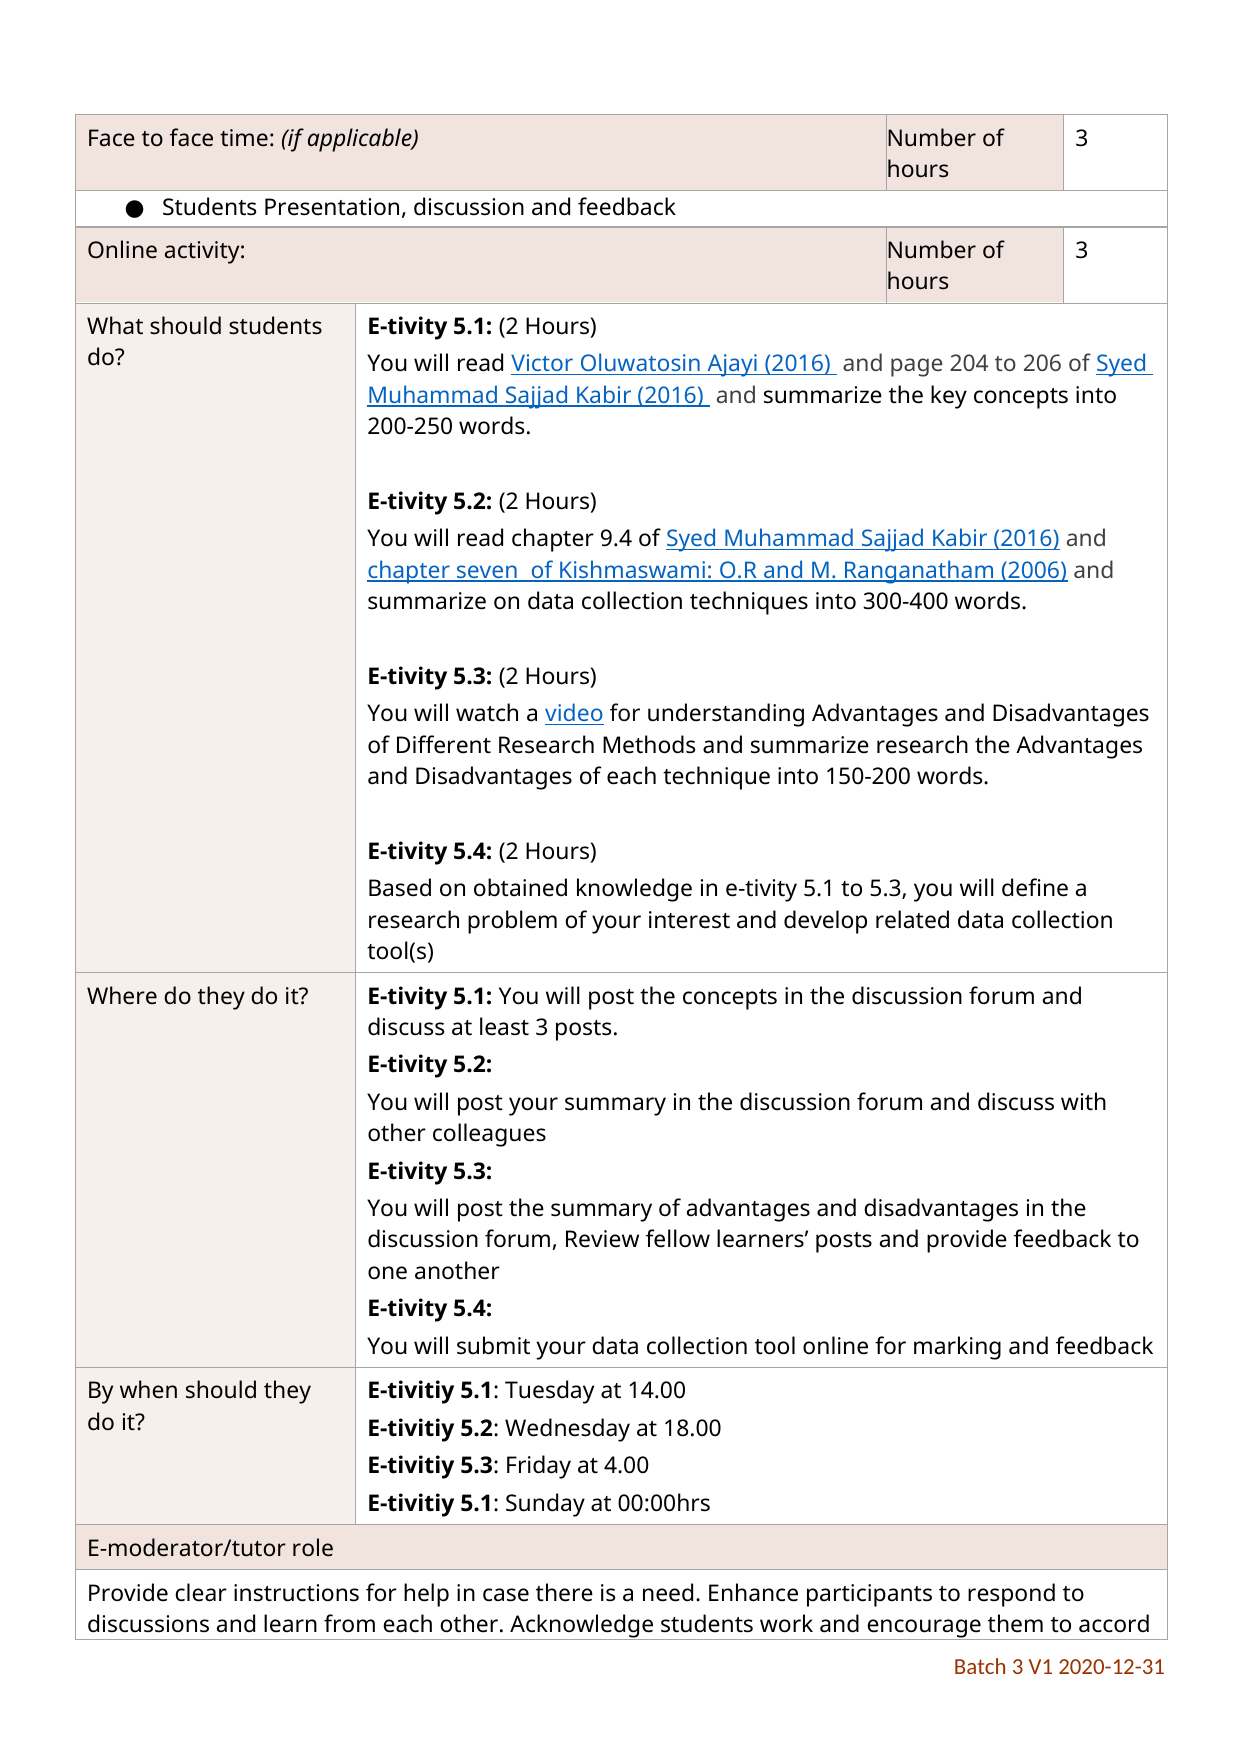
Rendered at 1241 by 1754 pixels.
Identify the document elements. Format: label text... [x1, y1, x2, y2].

table_cell Number of hours [887, 228, 1063, 302]
table_cell E-tivitiy 5.1: Tuesday at 14.00 E-tivitiy 5.2: Wednesday at 18.00 E-tivitiy 5.3: Friday at 4.00 E-tivitiy 5.1: Sunday at 00:00hrs [356, 1368, 1167, 1524]
table_cell E-moderator/tutor role [76, 1525, 1167, 1569]
table_cell By when should they do it? [76, 1368, 355, 1524]
table_cell Students Presentation, discussion and feedback [76, 191, 1167, 226]
table_cell Number of hours [887, 115, 1063, 190]
table_cell Face to face time: (if applicable) [76, 115, 886, 190]
table_cell Online activity: [76, 228, 886, 302]
table_cell Where do they do it? [76, 973, 355, 1367]
table_cell E-tivity 5.1: You will post the concepts in the discussion forum and discuss at least 3 posts. E-tivity 5.2: You will post your summary in the discussion forum and discuss with other colleagues E-tivity 5.3: You will post the summary of advantages and disadvantages in the discussion forum, Review fellow learners’ posts and provide feedback to one another E-tivity 5.4: You will submit your data collection tool online for marking and feedback [356, 973, 1167, 1367]
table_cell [76, 1570, 1167, 1639]
table_cell 3 [1064, 228, 1167, 302]
table_cell 3 [1064, 115, 1167, 190]
table_cell E-tivity 5.1: (2 Hours) You will read Victor Oluwatosin Ajayi (2016) and page 204 to 206 of Syed Muhammad Sajjad Kabir (2016) and summarize the key concepts into 200-250 words. E-tivity 5.2: (2 Hours) You will read chapter 9.4 of Syed Muhammad Sajjad Kabir (2016) and chapter seven of Kishmaswami: O.R and M. Ranganatham (2006) and summarize on data collection techniques into 300-400 words. E-tivity 5.3: (2 Hours) You will watch a video for understanding Advantages and Disadvantages of Different Research Methods and summarize research the Advantages and Disadvantages of each technique into 150-200 words. E-tivity 5.4: (2 Hours) Based on obtained knowledge in e-tivity 5.1 to 5.3, you will define a research problem of your interest and develop related data collection tool(s) [356, 304, 1167, 972]
table_cell What should students do? [76, 304, 355, 972]
